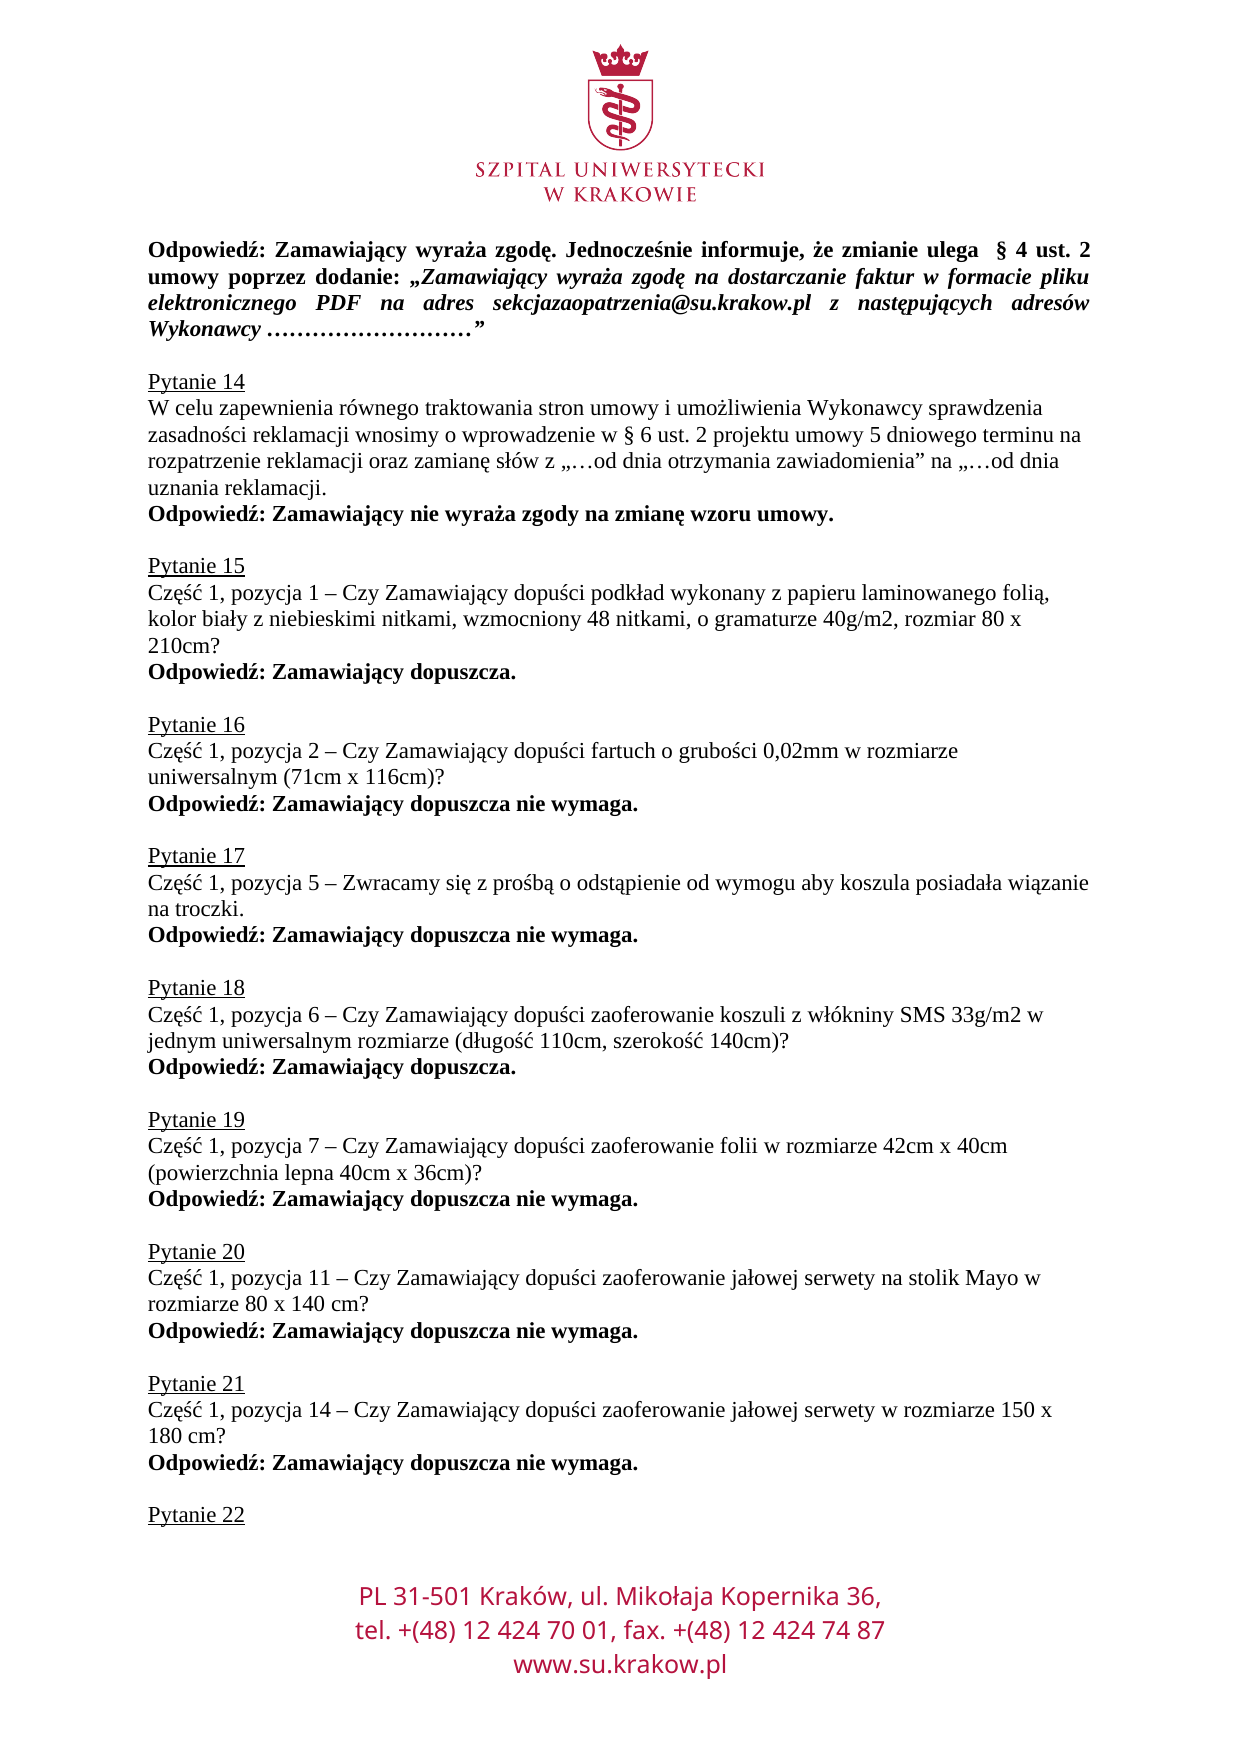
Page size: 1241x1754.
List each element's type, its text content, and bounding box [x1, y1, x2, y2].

text Pytanie 16 [148, 711, 1092, 737]
text Część 1, pozycja 6 – Czy Zamawiający dopuści zaoferowanie koszuli z włókniny SMS 33g/m2 w jednym uniwersalnym rozmiarze (długość 110cm, szerokość 140cm)? [148, 1001, 1092, 1053]
text Pytanie 22 [148, 1501, 1092, 1528]
text Pytanie 20 [148, 1238, 1092, 1264]
text Pytanie 19 [148, 1106, 1092, 1132]
text Pytanie 15 [148, 553, 1092, 579]
text Odpowiedź: Zamawiający nie wyraża zgody na zmianę wzoru umowy. [148, 500, 1092, 526]
text Odpowiedź: Zamawiający dopuszcza. [148, 1053, 1092, 1080]
picture [476, 44, 764, 202]
text Odpowiedź: Zamawiający dopuszcza nie wymaga. [148, 1449, 1092, 1475]
text Odpowiedź: Zamawiający dopuszcza nie wymaga. [148, 790, 1092, 816]
text Odpowiedź: Zamawiający dopuszcza. [148, 658, 1092, 684]
text Część 1, pozycja 5 – Zwracamy się z prośbą o odstąpienie od wymogu aby koszula posiadała wiązanie na troczki. [148, 869, 1092, 922]
text Odpowiedź: Zamawiający dopuszcza nie wymaga. [148, 1185, 1092, 1211]
text W celu zapewnienia równego traktowania stron umowy i umożliwienia Wykonawcy sprawdzenia zasadności reklamacji wnosimy o wprowadzenie w § 6 ust. 2 projektu umowy 5 dniowego terminu na rozpatrzenie reklamacji oraz zamianę słów z „…od dnia otrzymania zawiadomienia” na „…od dnia uznania reklamacji. [148, 394, 1092, 500]
text Pytanie 14 [148, 368, 1092, 394]
text Część 1, pozycja 7 – Czy Zamawiający dopuści zaoferowanie folii w rozmiarze 42cm x 40cm (powierzchnia lepna 40cm x 36cm)? [148, 1132, 1092, 1185]
text Pytanie 21 [148, 1369, 1092, 1396]
text Pytanie 17 [148, 842, 1092, 869]
text Odpowiedź: Zamawiający wyraża zgodę. Jednocześnie informuje, że zmianie ulega § 4 ust. 2 umowy poprzez dodanie: „Zamawiający wyraża zgodę na dostarczanie faktur w formacie pliku elektronicznego PDF na adres sekcjazaopatrzenia@su.krakow.pl z następujących adresów Wykonawcy ………………………” [148, 236, 1092, 342]
text Odpowiedź: Zamawiający dopuszcza nie wymaga. [148, 1317, 1092, 1343]
text Część 1, pozycja 2 – Czy Zamawiający dopuści fartuch o grubości 0,02mm w rozmiarze uniwersalnym (71cm x 116cm)? [148, 737, 1092, 790]
text Pytanie 18 [148, 974, 1092, 1001]
text Odpowiedź: Zamawiający dopuszcza nie wymaga. [148, 922, 1092, 948]
text Część 1, pozycja 14 – Czy Zamawiający dopuści zaoferowanie jałowej serwety w rozmiarze 150 x 180 cm? [148, 1396, 1092, 1449]
text Część 1, pozycja 11 – Czy Zamawiający dopuści zaoferowanie jałowej serwety na stolik Mayo w rozmiarze 80 x 140 cm? [148, 1264, 1092, 1317]
text Część 1, pozycja 1 – Czy Zamawiający dopuści podkład wykonany z papieru laminowanego folią, kolor biały z niebieskimi nitkami, wzmocniony 48 nitkami, o gramaturze 40g/m2, rozmiar 80 x 210cm? [148, 579, 1092, 658]
